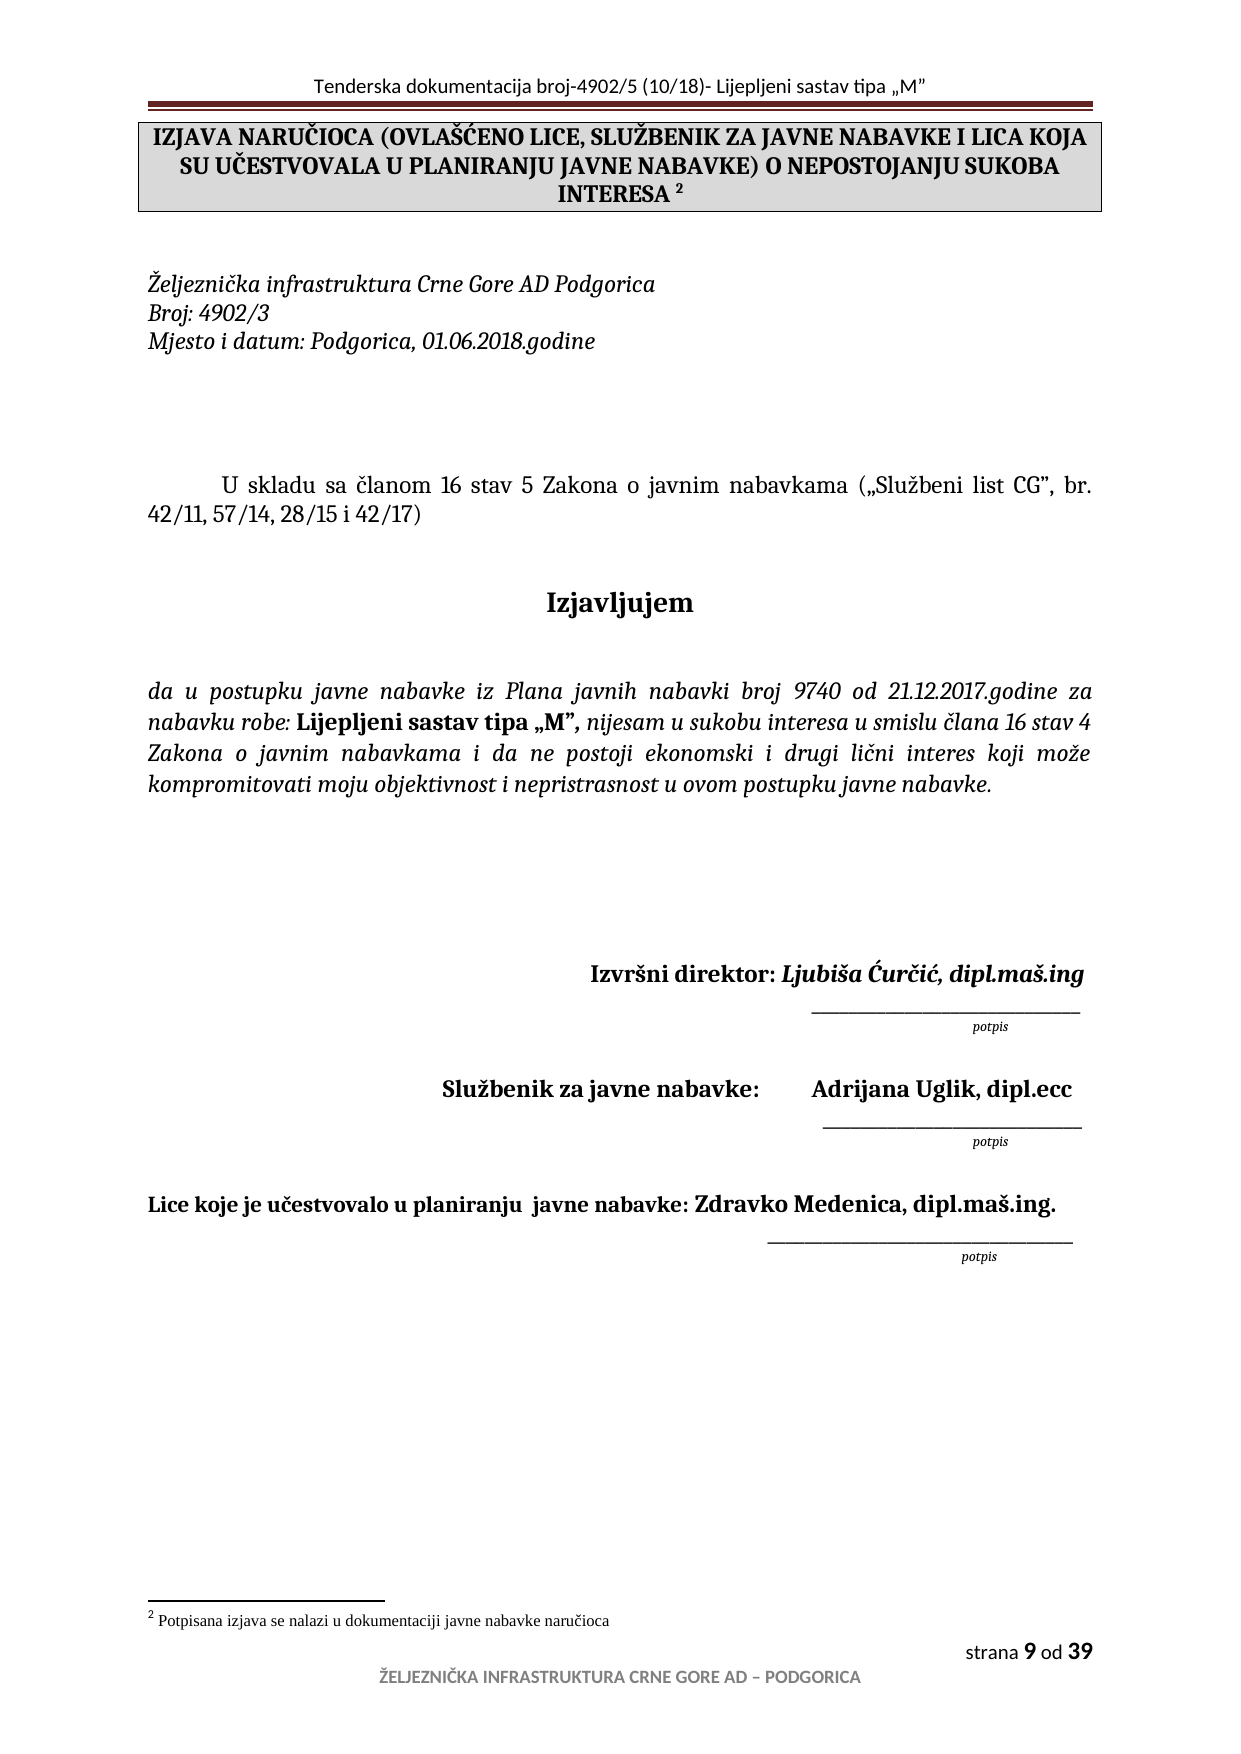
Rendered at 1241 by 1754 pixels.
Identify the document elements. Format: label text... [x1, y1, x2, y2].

text Izjavljujem [148, 586, 1093, 619]
text potpis [961, 1248, 1093, 1277]
text Lice koje je učestvovalo u planiranju javne nabavke: Zdravko Medenica, dipl.maš.ing. [148, 1190, 1093, 1219]
text U skladu sa članom 16 stav 5 Zakona o javnim nabavkama („Službeni list CG”, br. 42/11, 57/14, 28/15 i 42/17) [148, 471, 1093, 528]
text Mjesto i datum: Podgorica, 01.06.2018.godine [148, 327, 1093, 356]
text Izvršni direktor: Ljubiša Ćurčić, dipl.maš.ing [298, 960, 1093, 989]
text Željeznička infrastruktura Crne Gore AD Podgorica [148, 270, 1093, 298]
text da u postupku javne nabavke iz Plana javnih nabavki broj 9740 od 21.12.2017.godine za nabavku robe: Lijepljeni sastav tipa „M”, nijesam u sukobu interesa u smislu člana 16 stav 4 Zakona o javnim nabavkama i da ne postoji ekonomski i drugi lični interes koji može kompromitovati moju objektivnost i nepristrasnost u ovom postupku javne nabavke. [148, 677, 1093, 799]
text Službenik za javne nabavke: Adrijana Uglik, dipl.ecc [443, 1075, 1093, 1104]
text _________________________________ [629, 1219, 1093, 1248]
text Broj: 4902/3 [148, 298, 1093, 327]
text potpis [899, 1018, 1093, 1047]
text ____________________________ [823, 1104, 1093, 1133]
text potpis [898, 1133, 1093, 1162]
text _____________________________ [693, 989, 1093, 1018]
subtitle IZJAVA NARUČIOCA (OVLAŠĆENO LICE, SLUŽBENIK ZA JAVNE NABAVKE I LICA KOJA SU UČESTVOVALA U PLANIRANJU JAVNE NABAVKE) O NEPOSTOJANJU SUKOBA INTERESA [139, 123, 1101, 211]
